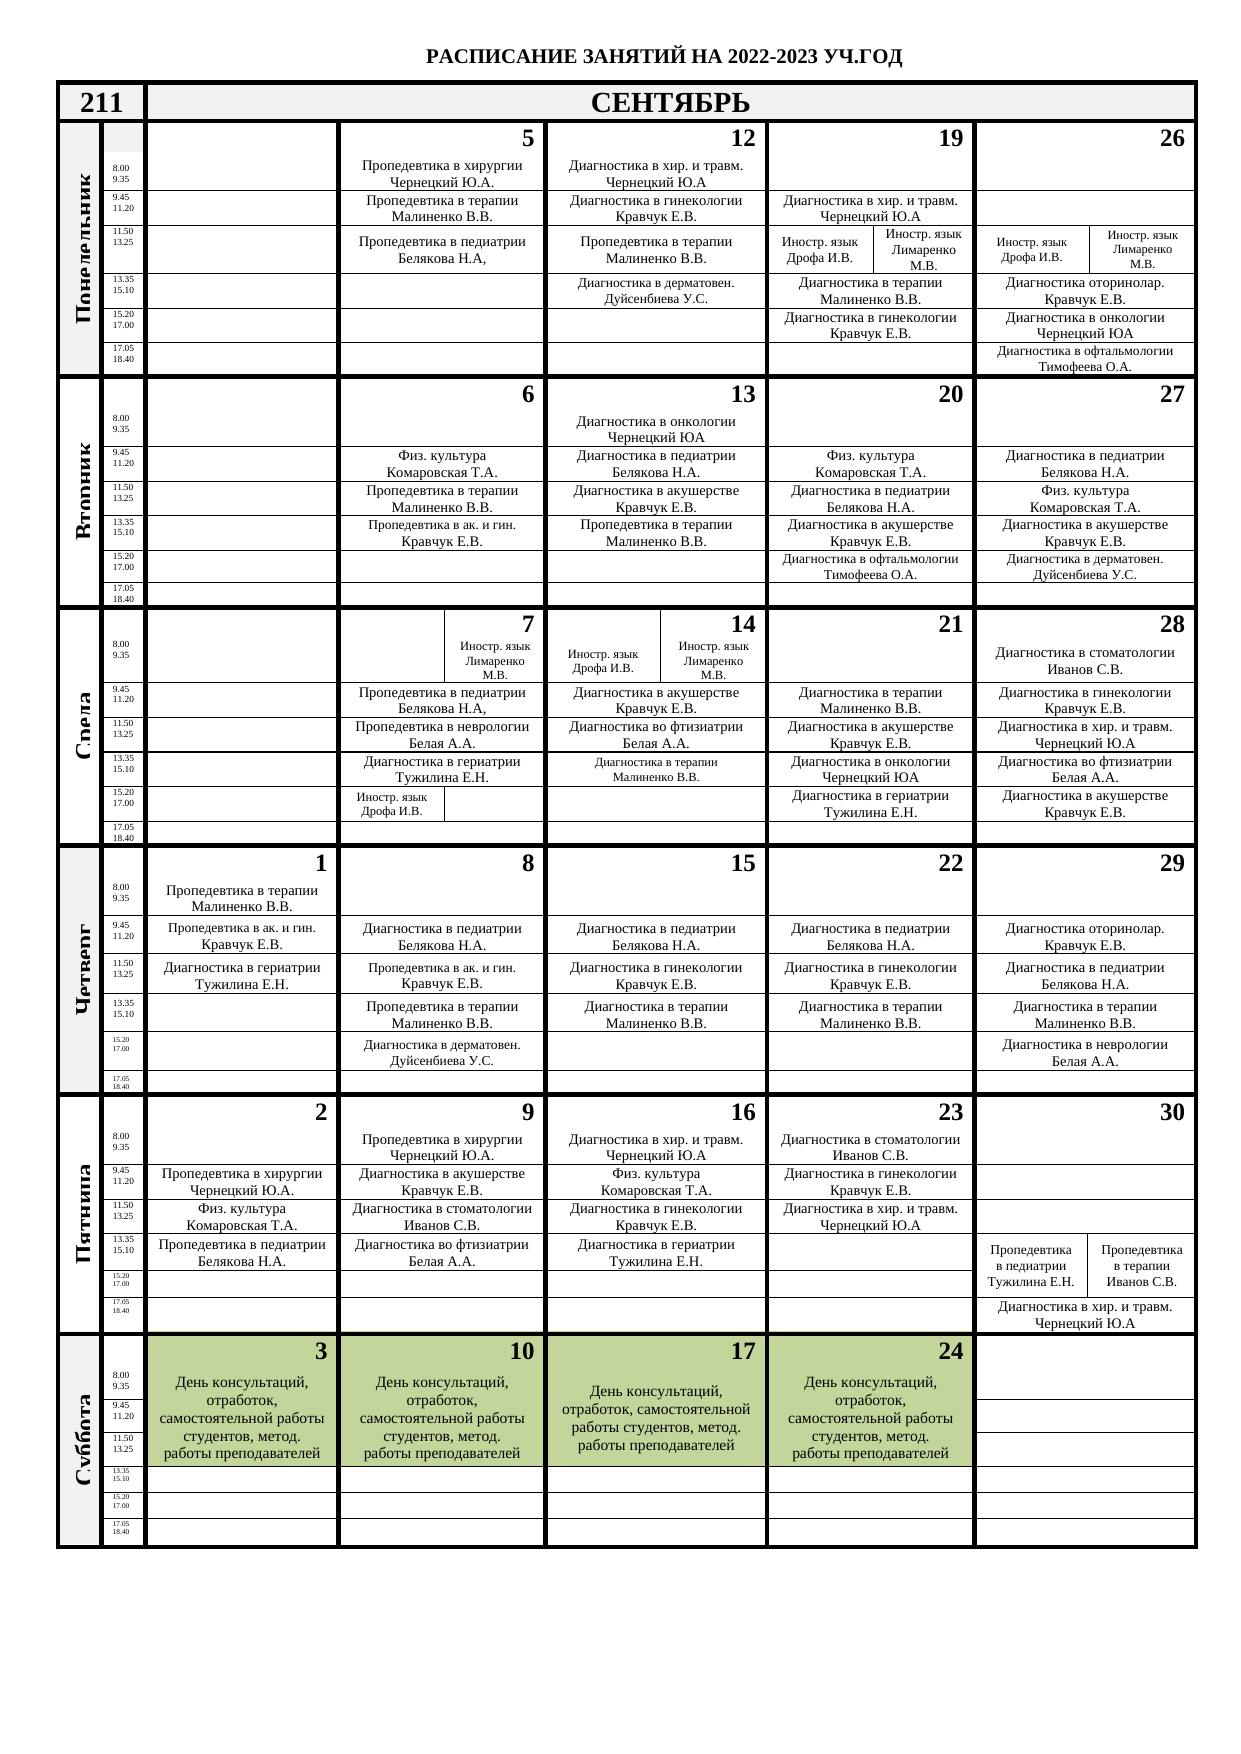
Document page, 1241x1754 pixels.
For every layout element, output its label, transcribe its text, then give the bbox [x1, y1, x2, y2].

table_cell Диагностика в акушерстве Кравчук Е.В. [977, 516, 1194, 550]
table_cell Физ. культура Комаровская Т.А. [977, 482, 1194, 515]
table_cell [769, 1519, 972, 1544]
table_cell [977, 1126, 1194, 1164]
table_cell 9.45 11.20 [104, 447, 143, 481]
table_cell [341, 1271, 543, 1297]
table_cell 9.45 11.20 [104, 1165, 143, 1198]
table_cell Диагностика в хир. и травм. Чернецкий Ю.А [548, 1126, 765, 1164]
table_cell Диагностика в педиатрии Белякова Н.А. [548, 916, 765, 953]
table_cell 17.05 18.40 [104, 343, 143, 374]
table_cell 12 [548, 123, 765, 152]
table_cell [148, 583, 336, 605]
table_cell 15.20 17.00 [104, 787, 143, 821]
table_cell [148, 1493, 336, 1518]
table_cell 17.05 18.40 [104, 583, 143, 605]
table_cell [341, 610, 444, 638]
table_cell [148, 343, 336, 374]
table_cell [104, 123, 143, 152]
table_cell 3 [148, 1336, 336, 1365]
table_cell 13.35 15.10 [104, 994, 143, 1031]
table_cell Диагностика в терапии Малиненко В.В. [769, 994, 972, 1031]
table_cell [977, 1336, 1194, 1365]
table_cell Диагностика в гинекологии Кравчук Е.В. [548, 954, 765, 993]
table_cell Пропедевтика в педиатрии Белякова Н.А. [148, 1234, 336, 1270]
table_cell 17.05 18.40 [104, 1071, 143, 1092]
table_cell [977, 1200, 1194, 1233]
table_cell Понедельник [60, 123, 99, 374]
table_cell [148, 191, 336, 225]
table_cell [104, 610, 143, 638]
table_cell [769, 822, 972, 843]
table_cell Пропедевтика в хирургии Чернецкий Ю.А. [341, 1126, 543, 1164]
table_cell Диагностика в терапии Малиненко В.В. [548, 994, 765, 1031]
table_cell Диагностика в гериатрии Тужилина Е.Н. [769, 787, 972, 821]
table_cell Диагностика в гериатрии Тужилина Е.Н. [341, 753, 543, 786]
table_cell 15.20 17.00 [104, 1493, 143, 1518]
table_cell 11.50 13.25 [104, 482, 143, 515]
table_cell Диагностика в хир. и травм. Чернецкий Ю.А [769, 191, 972, 225]
table_cell Диагностика в дерматовен. Дуйсенбиева У.С. [977, 551, 1194, 582]
table_cell 13 [548, 379, 765, 408]
table_cell Пропедевтика в ак. и гин. Кравчук Е.В. [341, 516, 543, 550]
table_cell Диагностика во фтизиатрии Белая А.А. [977, 753, 1194, 786]
table_cell [148, 226, 336, 273]
table_cell Диагностика в акушерстве Кравчук Е.В. [977, 787, 1194, 821]
table_cell 9 [341, 1097, 543, 1126]
table_cell Диагностика в акушерстве Кравчук Е.В. [769, 718, 972, 751]
table_cell [148, 1071, 336, 1092]
table_cell 7 [445, 610, 543, 638]
table_cell 15.20 17.00 [104, 1032, 143, 1069]
table_cell Четверг [60, 848, 99, 1092]
table_cell 2 [148, 1097, 336, 1126]
table_cell 11.50 13.25 [104, 226, 143, 273]
table_cell Вторник [60, 379, 99, 605]
table_cell Диагностика в терапии Малиненко В.В. [977, 994, 1194, 1031]
table_cell [548, 551, 765, 582]
table_cell [104, 848, 143, 877]
table_cell [148, 1467, 336, 1492]
table_cell 9.45 11.20 [104, 1400, 143, 1432]
table_cell 11.50 13.25 [104, 718, 143, 751]
table_cell День консультаций, отработок, самостоятельной работы студентов, метод. работы преподавателей [148, 1365, 336, 1466]
table_cell Диагностика в гинекологии Кравчук Е.В. [769, 309, 972, 342]
table_cell 10 [341, 1336, 543, 1365]
table_cell Пропедевтика в педиатрии Белякова Н.А, [341, 683, 543, 717]
table_cell 5 [341, 123, 543, 152]
table_cell 9.45 11.20 [104, 916, 143, 953]
table_cell 14 [661, 610, 765, 638]
table_cell [148, 274, 336, 307]
table_cell Физ. культура Комаровская Т.А. [341, 447, 543, 481]
table_cell Диагностика в неврологии Белая А.А. [977, 1032, 1194, 1069]
table_cell [148, 1032, 336, 1069]
table_cell [148, 123, 336, 152]
table_cell Диагностика в офтальмологии Тимофеева О.А. [769, 551, 972, 582]
table_cell Диагностика в терапии Малиненко В.В. [769, 274, 972, 307]
table_cell 30 [977, 1097, 1194, 1126]
table_cell Диагностика в акушерстве Кравчук Е.В. [548, 683, 765, 717]
table_cell [148, 718, 336, 751]
table_cell [769, 638, 972, 682]
table_header СЕНТЯБРЬ [148, 85, 1194, 119]
table_cell [341, 408, 543, 446]
table_cell [341, 1298, 543, 1331]
table_cell Диагностика оторинолар. Кравчук Е.В. [977, 916, 1194, 953]
table_cell Диагностика в гериатрии Тужилина Е.Н. [148, 954, 336, 993]
table_cell [148, 309, 336, 342]
table_cell 8.00 9.35 [104, 1126, 143, 1164]
table_cell Пропедевтика в терапии Малиненко В.В. [341, 191, 543, 225]
table_cell [341, 309, 543, 342]
table_cell [148, 638, 336, 682]
table_cell [548, 309, 765, 342]
table_cell [148, 683, 336, 717]
table_cell [977, 1519, 1194, 1544]
table_cell [148, 516, 336, 550]
table_cell Диагностика оторинолар. Кравчук Е.В. [977, 274, 1194, 307]
table_cell 27 [977, 379, 1194, 408]
table_cell [769, 1467, 972, 1492]
table_cell [148, 1519, 336, 1544]
table_cell 21 [769, 610, 972, 638]
table_cell [769, 1493, 972, 1518]
table_cell [341, 822, 543, 843]
table_cell [148, 551, 336, 582]
table_cell [148, 1126, 336, 1164]
table_cell Диагностика в акушерстве Кравчук Е.В. [769, 516, 972, 550]
table_cell Диагностика в гинекологии Кравчук Е.В. [548, 191, 765, 225]
table_cell [341, 638, 444, 682]
table_cell 8.00 9.35 [104, 1365, 143, 1398]
table_cell 15.20 17.00 [104, 551, 143, 582]
table_cell [769, 877, 972, 915]
table_cell [148, 1298, 336, 1331]
table_cell Диагностика во фтизиатрии Белая А.А. [548, 718, 765, 751]
table_cell [148, 482, 336, 515]
table_cell [548, 1467, 765, 1492]
table_cell 19 [769, 123, 972, 152]
table_cell Физ. культура Комаровская Т.А. [548, 1165, 765, 1198]
table_cell Диагностика в дерматовен. Дуйсенбиева У.С. [341, 1032, 543, 1069]
table_cell [548, 822, 765, 843]
table_cell [977, 1365, 1194, 1398]
table_cell 8 [341, 848, 543, 877]
table_cell [548, 1071, 765, 1092]
table_cell 17.05 18.40 [104, 1298, 143, 1331]
table_cell Среда [60, 610, 99, 843]
table_cell Пропедевтика в терапии Малиненко В.В. [548, 516, 765, 550]
table_cell 15 [548, 848, 765, 877]
table_cell 13.35 15.10 [104, 516, 143, 550]
table_cell 13.35 15.10 [104, 1234, 143, 1270]
table_cell Диагностика в педиатрии Белякова Н.А. [977, 447, 1194, 481]
table_cell День консультаций, отработок, самостоятельной работы студентов, метод. работы преподавателей [548, 1365, 765, 1466]
table_cell [548, 1493, 765, 1518]
table_cell Диагностика в онкологии Чернецкий ЮА [977, 309, 1194, 342]
table_cell [104, 1097, 143, 1126]
table_cell 8.00 9.35 [104, 408, 143, 446]
table_cell Диагностика в стоматологии Иванов С.В. [769, 1126, 972, 1164]
table_cell [341, 1071, 543, 1092]
table_cell [548, 343, 765, 374]
table_cell Пропедевтика в терапии Малиненко В.В. [341, 482, 543, 515]
table_cell [977, 1433, 1194, 1466]
table_cell [341, 274, 543, 307]
table_cell [769, 408, 972, 446]
table_cell Пропедевтика в хирургии Чернецкий Ю.А. [148, 1165, 336, 1198]
table_cell [148, 447, 336, 481]
table_cell День консультаций, отработок, самостоятельной работы студентов, метод. работы преподавателей [769, 1365, 972, 1466]
table_cell 6 [341, 379, 543, 408]
table_cell Физ. культура Комаровская Т.А. [769, 447, 972, 481]
table_cell 15.20 17.00 [104, 309, 143, 342]
table_cell [548, 877, 765, 915]
table_cell Диагностика в педиатрии Белякова Н.А. [548, 447, 765, 481]
table_cell [341, 1467, 543, 1492]
table_cell 24 [769, 1336, 972, 1365]
table_cell Суббота [60, 1336, 99, 1544]
table_cell [104, 1336, 143, 1365]
table_cell 17.05 18.40 [104, 1519, 143, 1544]
table_cell Диагностика в хир. и травм. Чернецкий Ю.А [548, 152, 765, 190]
table_cell Иностр. язык Лимаренко М.В. [661, 638, 765, 682]
table_cell Диагностика в гериатрии Тужилина Е.Н. [548, 1234, 765, 1270]
table_cell [148, 994, 336, 1031]
table_cell [548, 1519, 765, 1544]
table_cell 8.00 9.35 [104, 877, 143, 915]
table_cell [341, 1519, 543, 1544]
table_cell [148, 379, 336, 408]
table_cell [548, 1298, 765, 1331]
table_cell Диагностика в гинекологии Кравчук Е.В. [548, 1200, 765, 1233]
table_cell 11.50 13.25 [104, 1433, 143, 1466]
table_cell Диагностика в гинекологии Кравчук Е.В. [977, 683, 1194, 717]
table_cell Иностр. язык Лимаренко М.В. [874, 226, 972, 273]
table_cell [769, 152, 972, 190]
table_cell [769, 1234, 972, 1270]
table_cell 11.50 13.25 [104, 954, 143, 993]
table_cell Диагностика в акушерстве Кравчук Е.В. [548, 482, 765, 515]
table_cell Пропедевтика в неврологии Белая А.А. [341, 718, 543, 751]
text РАСПИСАНИЕ ЗАНЯТИЙ НА 2022-2023 УЧ.ГОД [177, 44, 1152, 68]
table_cell Пропедевтика в терапии Малиненко В.В. [548, 226, 765, 273]
table_cell Пропедевтика в ак. и гин. Кравчук Е.В. [148, 916, 336, 953]
table_cell [148, 753, 336, 786]
table_cell 8.00 9.35 [104, 152, 143, 190]
table_cell [977, 408, 1194, 446]
table_cell [548, 787, 765, 821]
table_cell Пропедевтика в терапии Малиненко В.В. [341, 994, 543, 1031]
table_cell 1 [148, 848, 336, 877]
table_cell 11.50 13.25 [104, 1200, 143, 1233]
table_cell Диагностика в дерматовен. Дуйсенбиева У.С. [548, 274, 765, 307]
table_cell [977, 1071, 1194, 1092]
table_cell День консультаций, отработок, самостоятельной работы студентов, метод. работы преподавателей [341, 1365, 543, 1466]
table_cell [769, 1032, 972, 1069]
table_cell [341, 343, 543, 374]
table_cell [977, 1400, 1194, 1432]
table_cell Иностр. язык Лимаренко М.В. [1090, 226, 1194, 273]
table_cell Диагностика в терапии Малиненко В.В. [548, 753, 765, 786]
table_cell Иностр. язык Дрофа И.В. [548, 638, 660, 682]
table_cell [977, 191, 1194, 225]
table_cell Диагностика во фтизиатрии Белая А.А. [341, 1234, 543, 1270]
table_cell 22 [769, 848, 972, 877]
table_cell [977, 583, 1194, 605]
table_cell Иностр. язык Дрофа И.В. [977, 226, 1089, 273]
table_cell Пропедевтика в терапии Иванов С.В. [1088, 1234, 1194, 1297]
table_cell [341, 583, 543, 605]
table_header 211 [60, 85, 143, 119]
table_cell Пропедевтика в ак. и гин. Кравчук Е.В. [341, 954, 543, 993]
table_cell [148, 408, 336, 446]
table_cell 16 [548, 1097, 765, 1126]
table_cell Диагностика в гинекологии Кравчук Е.В. [769, 1165, 972, 1198]
table_cell Диагностика в педиатрии Белякова Н.А. [769, 916, 972, 953]
table_cell 28 [977, 610, 1194, 638]
table_cell 20 [769, 379, 972, 408]
table_cell [977, 152, 1194, 190]
table_cell [977, 877, 1194, 915]
table_cell Иностр. язык Дрофа И.В. [341, 787, 444, 821]
table_cell [341, 551, 543, 582]
table_cell [977, 822, 1194, 843]
table_cell Диагностика в хир. и травм. Чернецкий Ю.А [769, 1200, 972, 1233]
table_cell Диагностика в педиатрии Белякова Н.А. [341, 916, 543, 953]
table_cell 29 [977, 848, 1194, 877]
table_cell Пропедевтика в терапии Малиненко В.В. [148, 877, 336, 915]
table_cell Пропедевтика в педиатрии Тужилина Е.Н. [977, 1234, 1087, 1297]
table_cell [769, 1271, 972, 1297]
table_cell [769, 343, 972, 374]
table_cell Диагностика в педиатрии Белякова Н.А. [977, 954, 1194, 993]
table_cell [548, 583, 765, 605]
table_cell 26 [977, 123, 1194, 152]
table_cell 13.35 15.10 [104, 753, 143, 786]
table_cell [104, 379, 143, 408]
table_cell [977, 1467, 1194, 1492]
table_cell Иностр. язык Дрофа И.В. [769, 226, 873, 273]
table_cell 13.35 15.10 [104, 274, 143, 307]
table_cell 17 [548, 1336, 765, 1365]
table_cell 23 [769, 1097, 972, 1126]
table_cell Иностр. язык Лимаренко М.В. [445, 638, 543, 682]
table_cell [769, 1298, 972, 1331]
table_cell [548, 610, 660, 638]
table_cell 15.20 17.00 [104, 1271, 143, 1297]
table_cell [148, 787, 336, 821]
table_cell [548, 1271, 765, 1297]
table_cell [148, 152, 336, 190]
table_cell [769, 583, 972, 605]
table_cell [445, 787, 543, 821]
table_cell 13.35 15.10 [104, 1467, 143, 1492]
table_cell [148, 1271, 336, 1297]
table_cell Пятница [60, 1097, 99, 1331]
table_cell Физ. культура Комаровская Т.А. [148, 1200, 336, 1233]
table_cell Пропедевтика в хирургии Чернецкий Ю.А. [341, 152, 543, 190]
table_cell [341, 877, 543, 915]
table_cell 9.45 11.20 [104, 191, 143, 225]
table_cell Диагностика в хир. и травм. Чернецкий Ю.А [977, 718, 1194, 751]
table_cell 9.45 11.20 [104, 683, 143, 717]
table_cell [341, 1493, 543, 1518]
table_cell Диагностика в стоматологии Иванов С.В. [977, 638, 1194, 682]
table_cell Диагностика в стоматологии Иванов С.В. [341, 1200, 543, 1233]
table_cell Пропедевтика в педиатрии Белякова Н.А, [341, 226, 543, 273]
table_cell [148, 822, 336, 843]
table_cell Диагностика в онкологии Чернецкий ЮА [769, 753, 972, 786]
table_cell [548, 1032, 765, 1069]
table_cell Диагностика в хир. и травм. Чернецкий Ю.А [977, 1298, 1194, 1331]
table_cell Диагностика в офтальмологии Тимофеева О.А. [977, 343, 1194, 374]
table_cell Диагностика в акушерстве Кравчук Е.В. [341, 1165, 543, 1198]
table_cell Диагностика в терапии Малиненко В.В. [769, 683, 972, 717]
table_cell Диагностика в педиатрии Белякова Н.А. [769, 482, 972, 515]
table_cell [148, 610, 336, 638]
table_cell Диагностика в гинекологии Кравчук Е.В. [769, 954, 972, 993]
table_cell [977, 1165, 1194, 1198]
table_cell 17.05 18.40 [104, 822, 143, 843]
table_cell [769, 1071, 972, 1092]
table_cell 8.00 9.35 [104, 638, 143, 682]
table_cell [977, 1493, 1194, 1518]
table_cell Диагностика в онкологии Чернецкий ЮА [548, 408, 765, 446]
